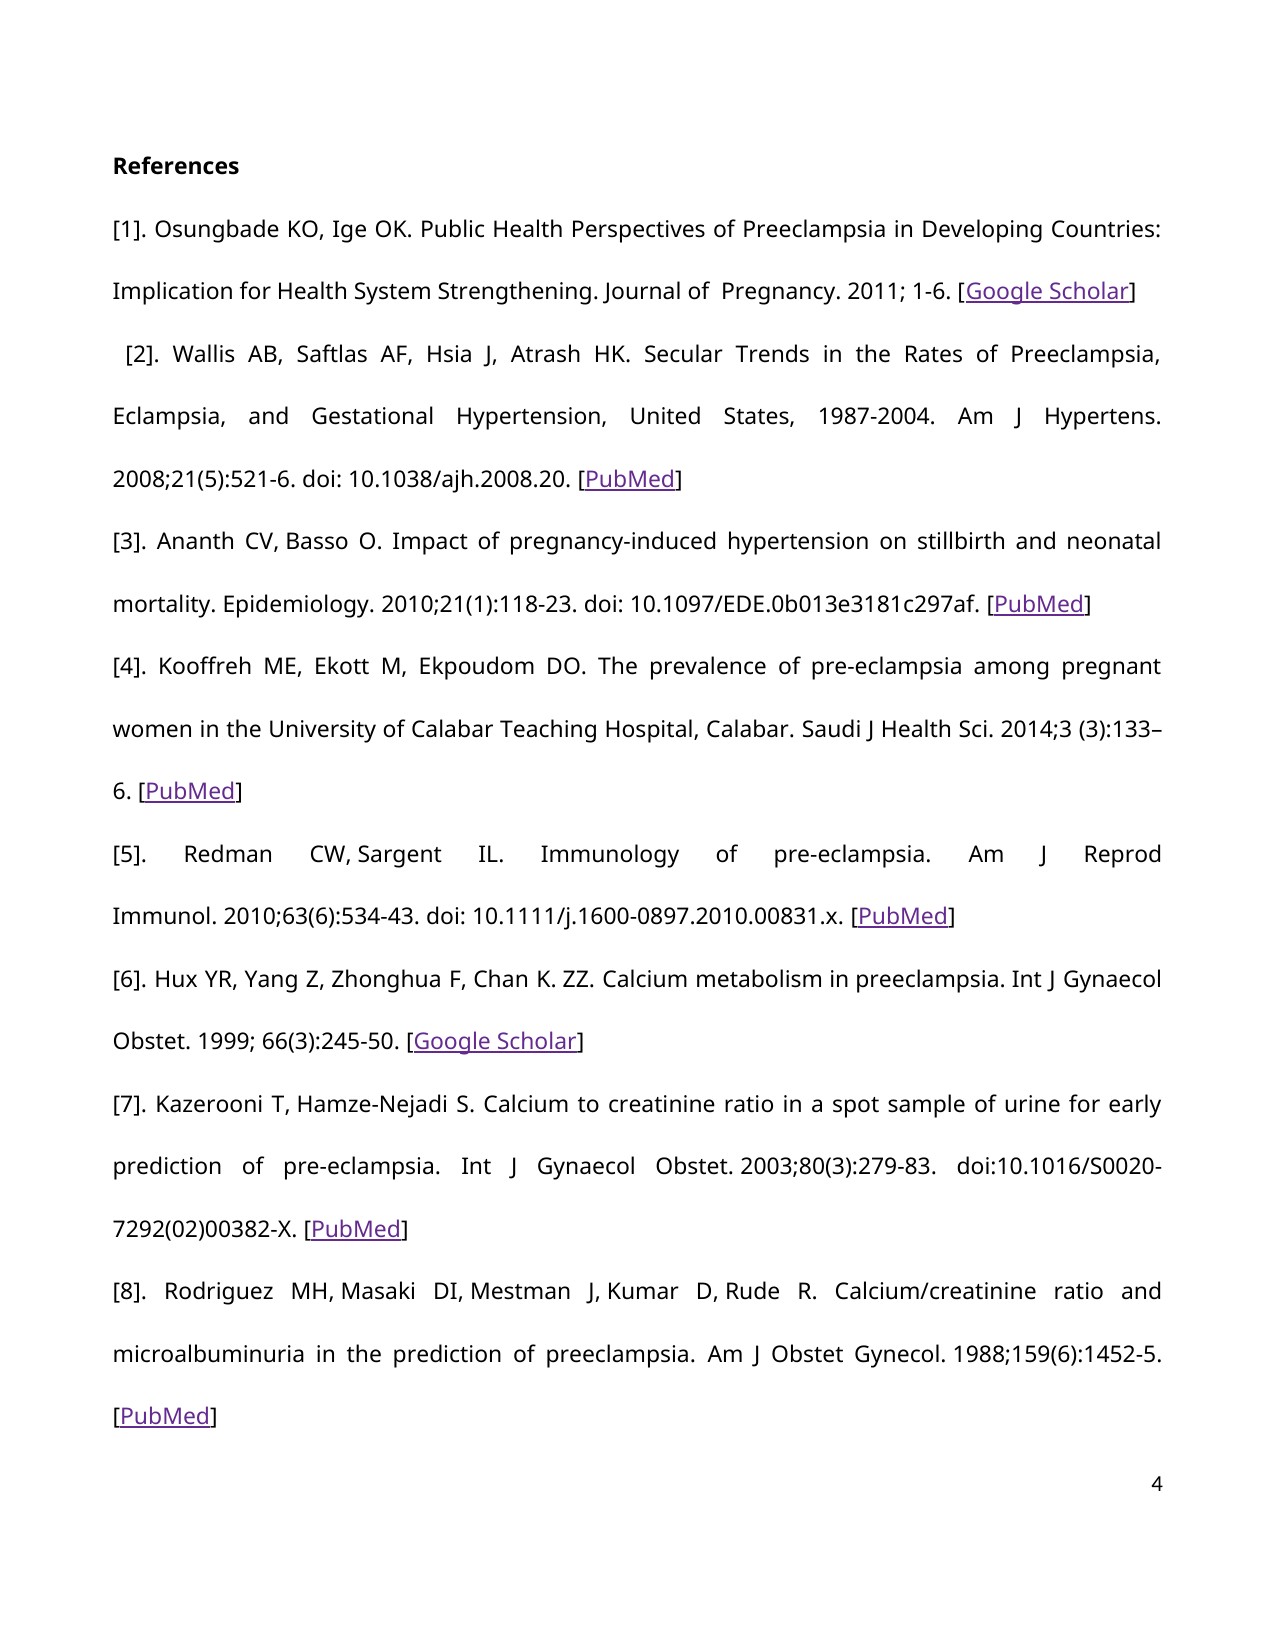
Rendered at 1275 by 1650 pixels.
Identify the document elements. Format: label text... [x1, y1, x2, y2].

text [7]. Kazerooni T, Hamze-Nejadi S. Calcium to creatinine ratio in a spot sample of urine for early prediction of pre-eclampsia. Int J Gynaecol Obstet. 2003;80(3):279-83. doi:10.1016/S0020-7292(02)00382-X. [PubMed] [112, 1087, 1162, 1244]
text [8]. Rodriguez MH, Masaki DI, Mestman J, Kumar D, Rude R. Calcium/creatinine ratio and microalbuminuria in the prediction of preeclampsia. Am J Obstet Gynecol. 1988;159(6):1452-5. [PubMed] [112, 1275, 1162, 1431]
text [5]. Redman CW, Sargent IL. Immunology of pre-eclampsia. Am J Reprod Immunol. 2010;63(6):534-43. doi: 10.1111/j.1600-0897.2010.00831.x. [PubMed] [112, 837, 1162, 931]
text [1]. Osungbade KO, Ige OK. Public Health Perspectives of Preeclampsia in Developing Countries: Implication for Health System Strengthening. Journal of Pregnancy. 2011; 1-6. [Google Scholar] [112, 212, 1162, 306]
text [6]. Hux YR, Yang Z, Zhonghua F, Chan K. ZZ. Calcium metabolism in preeclampsia. Int J Gynaecol Obstet. 1999; 66(3):245-50. [Google Scholar] [112, 962, 1162, 1056]
text References [112, 150, 1162, 181]
text [4]. Kooffreh ME, Ekott M, Ekpoudom DO. The prevalence of pre-eclampsia among pregnant women in the University of Calabar Teaching Hospital, Calabar. Saudi J Health Sci. 2014;3 (3):133–6. [PubMed] [112, 650, 1162, 806]
text [3]. Ananth CV, Basso O. Impact of pregnancy-induced hypertension on stillbirth and neonatal mortality. Epidemiology. 2010;21(1):118-23. doi: 10.1097/EDE.0b013e3181c297af. [PubMed] [112, 525, 1162, 619]
text [2]. Wallis AB, Saftlas AF, Hsia J, Atrash HK. Secular Trends in the Rates of Preeclampsia, Eclampsia, and Gestational Hypertension, United States, 1987-2004. Am J Hypertens. 2008;21(5):521-6. doi: 10.1038/ajh.2008.20. [PubMed] [112, 337, 1162, 494]
